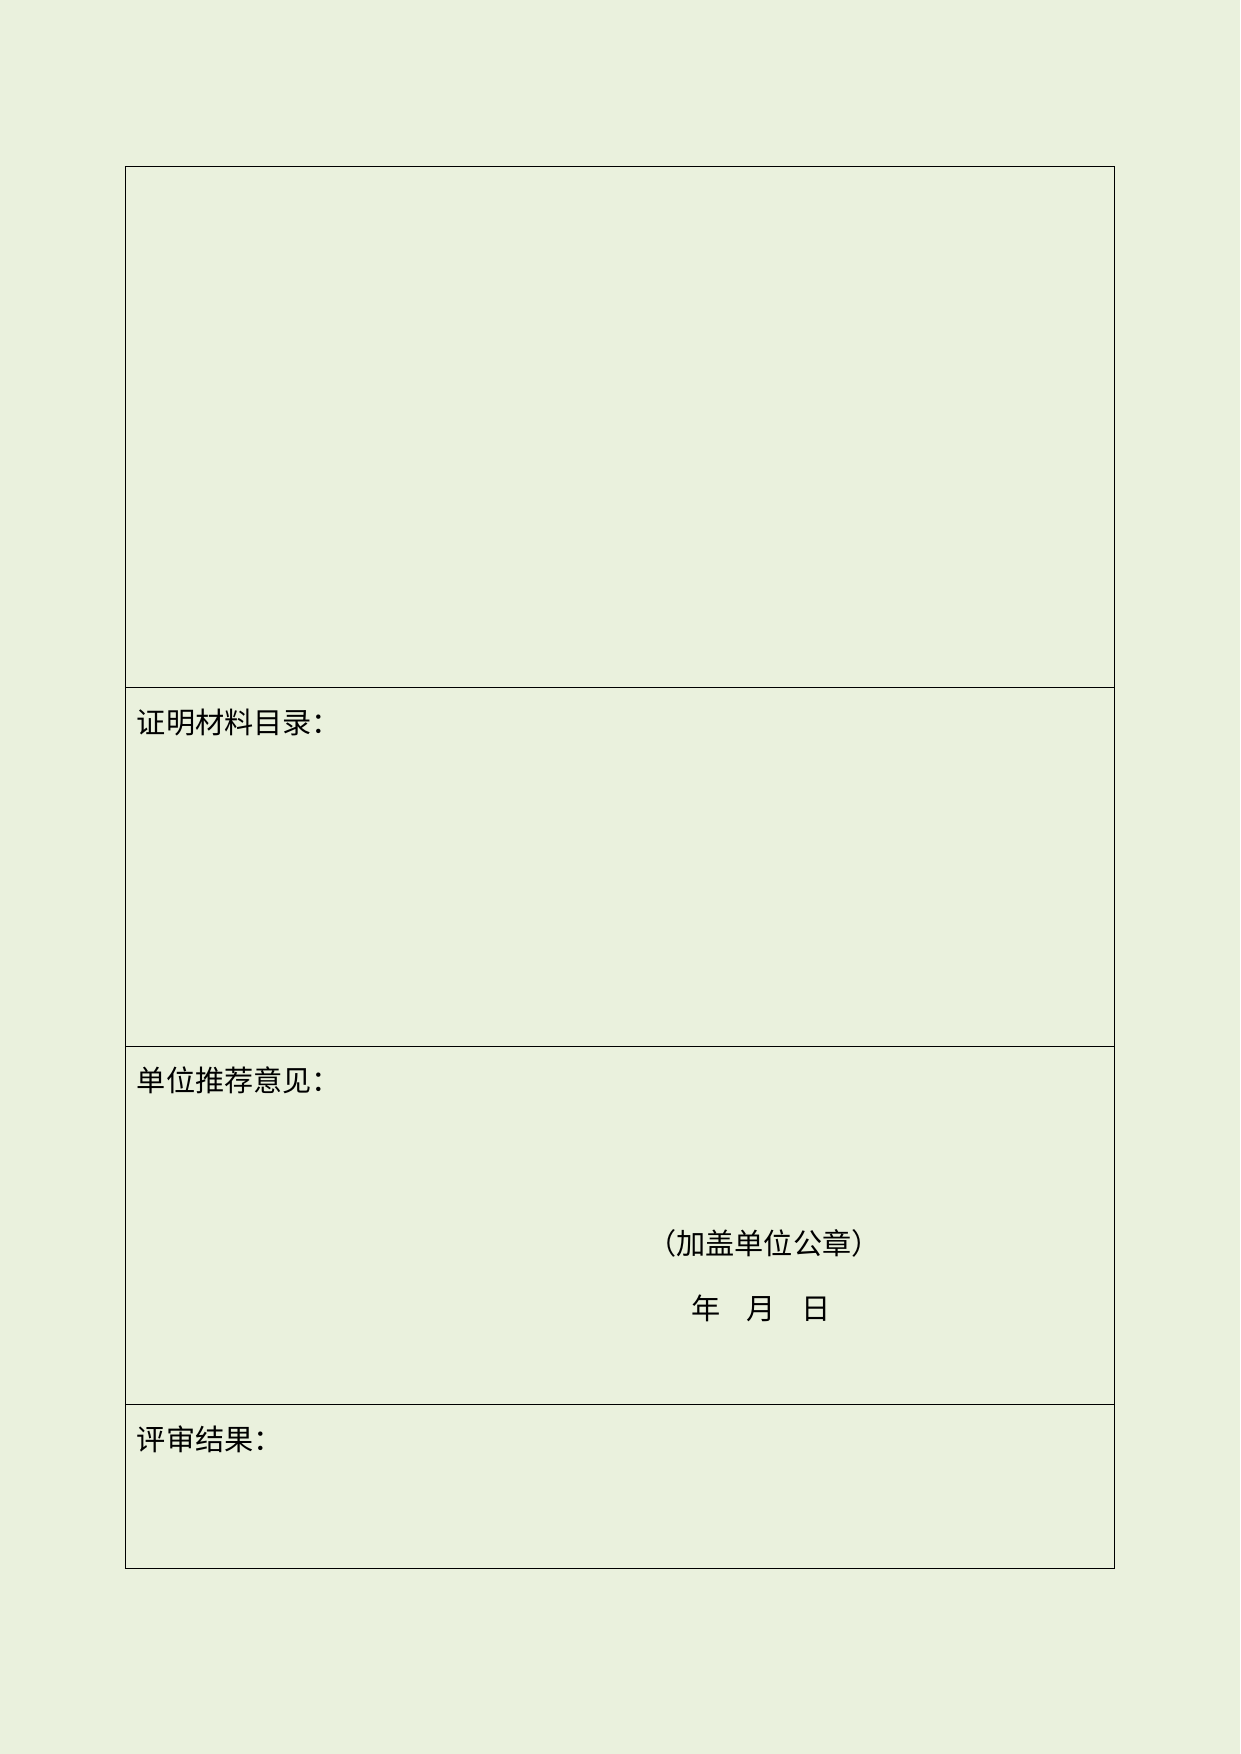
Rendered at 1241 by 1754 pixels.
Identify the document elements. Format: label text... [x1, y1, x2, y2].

table_cell 单位推荐意见： （加盖单位公章） 年 月 日 [126, 1047, 1114, 1404]
table_cell 证明材料目录： [126, 688, 1114, 1046]
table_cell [126, 1405, 1114, 1568]
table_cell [126, 167, 1114, 687]
